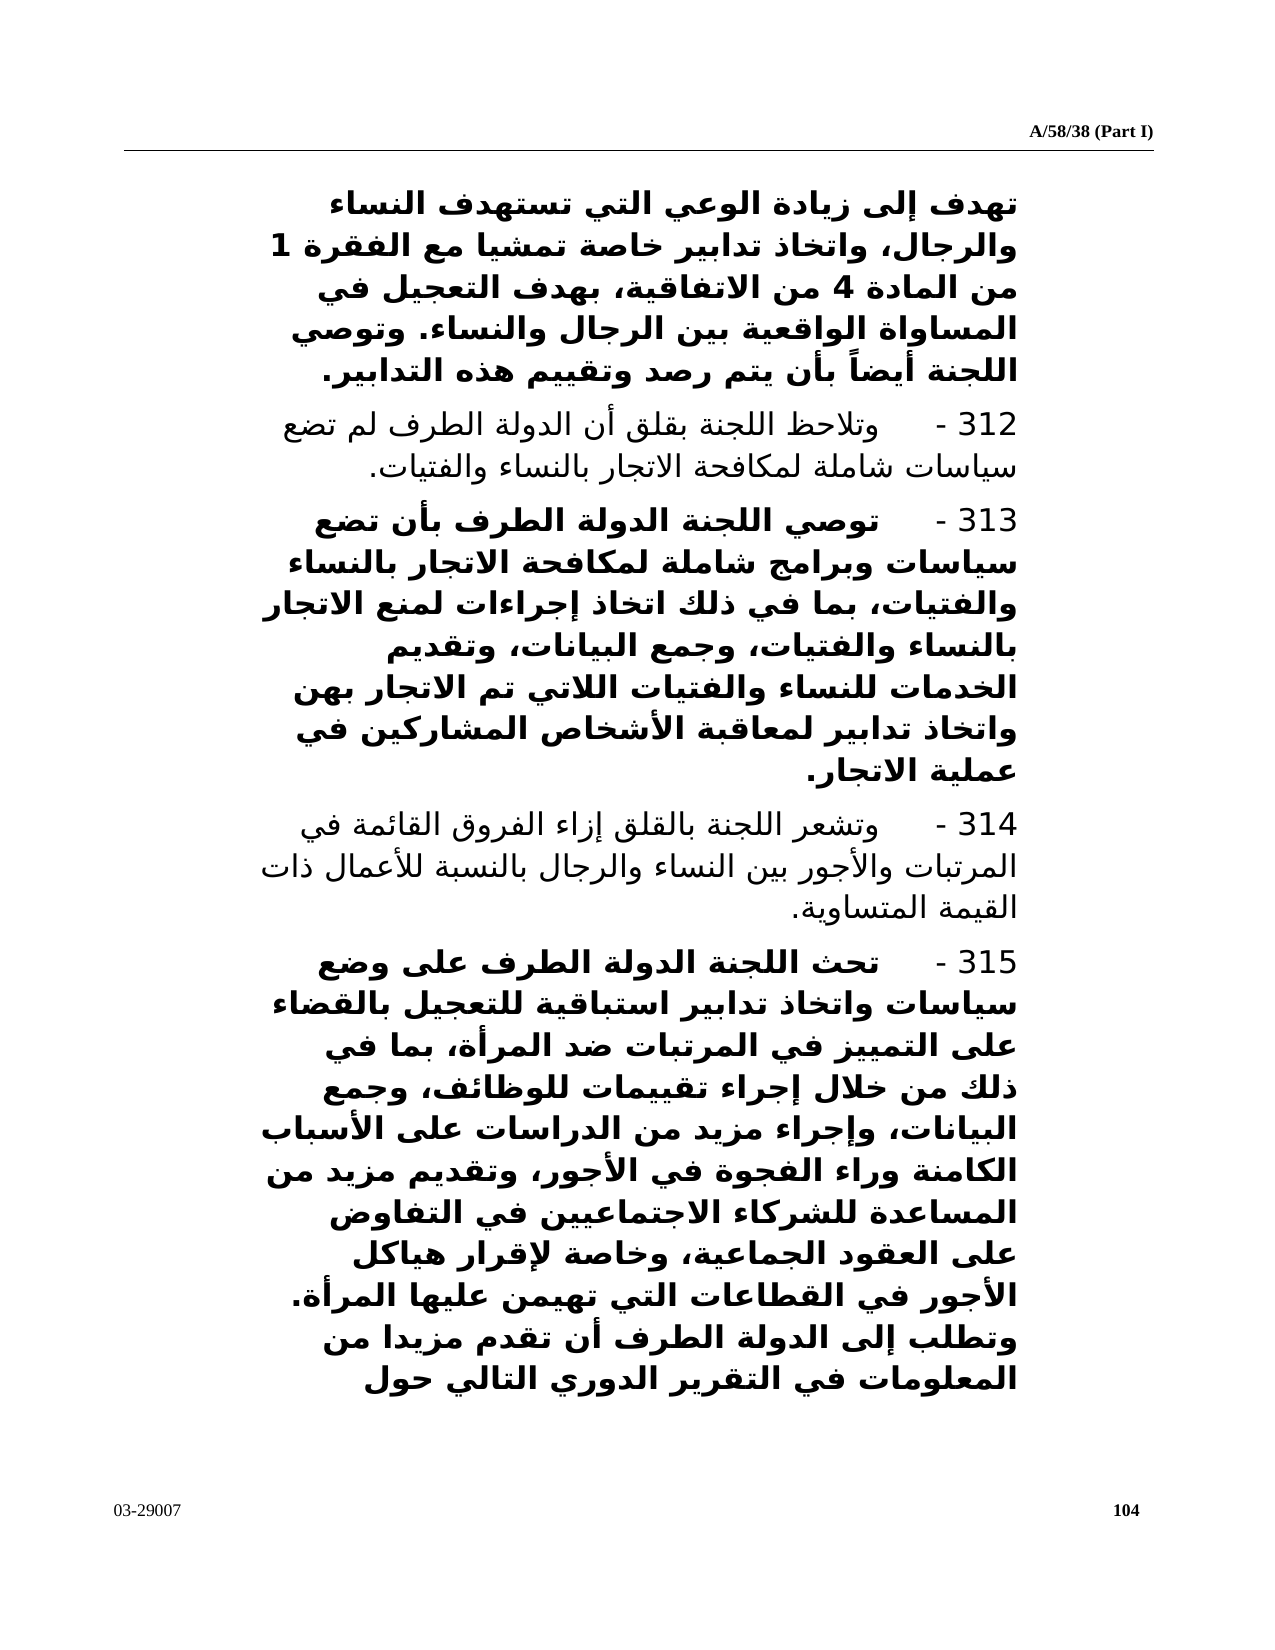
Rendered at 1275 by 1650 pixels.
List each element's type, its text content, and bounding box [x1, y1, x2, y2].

text 313 - توصي اللجنة الدولة الطرف بأن تضع سياسات وبرامج شاملة لمكافحة الاتجار بالنساء والفتيات، بما في ذلك اتخاذ إجراءات لمنع الاتجار بالنساء والفتيات، وجمع البيانات، وتقديم الخدمات للنساء والفتيات اللاتي تم الاتجار بهن واتخاذ تدابير لمعاقبة الأشخاص المشاركين في عملية الاتجار. [256, 498, 1018, 790]
text 314 - وتشعر اللجنة بالقلق إزاء الفروق القائمة في المرتبات والأجور بين النساء والرجال بالنسبة للأعمال ذات القيمة المتساوية. [256, 802, 1018, 927]
text 312 - وتلاحظ اللجنة بقلق أن الدولة الطرف لم تضع سياسات شاملة لمكافحة الاتجار بالنساء والفتيات. [256, 402, 1018, 486]
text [256, 940, 1018, 1398]
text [256, 181, 1018, 390]
